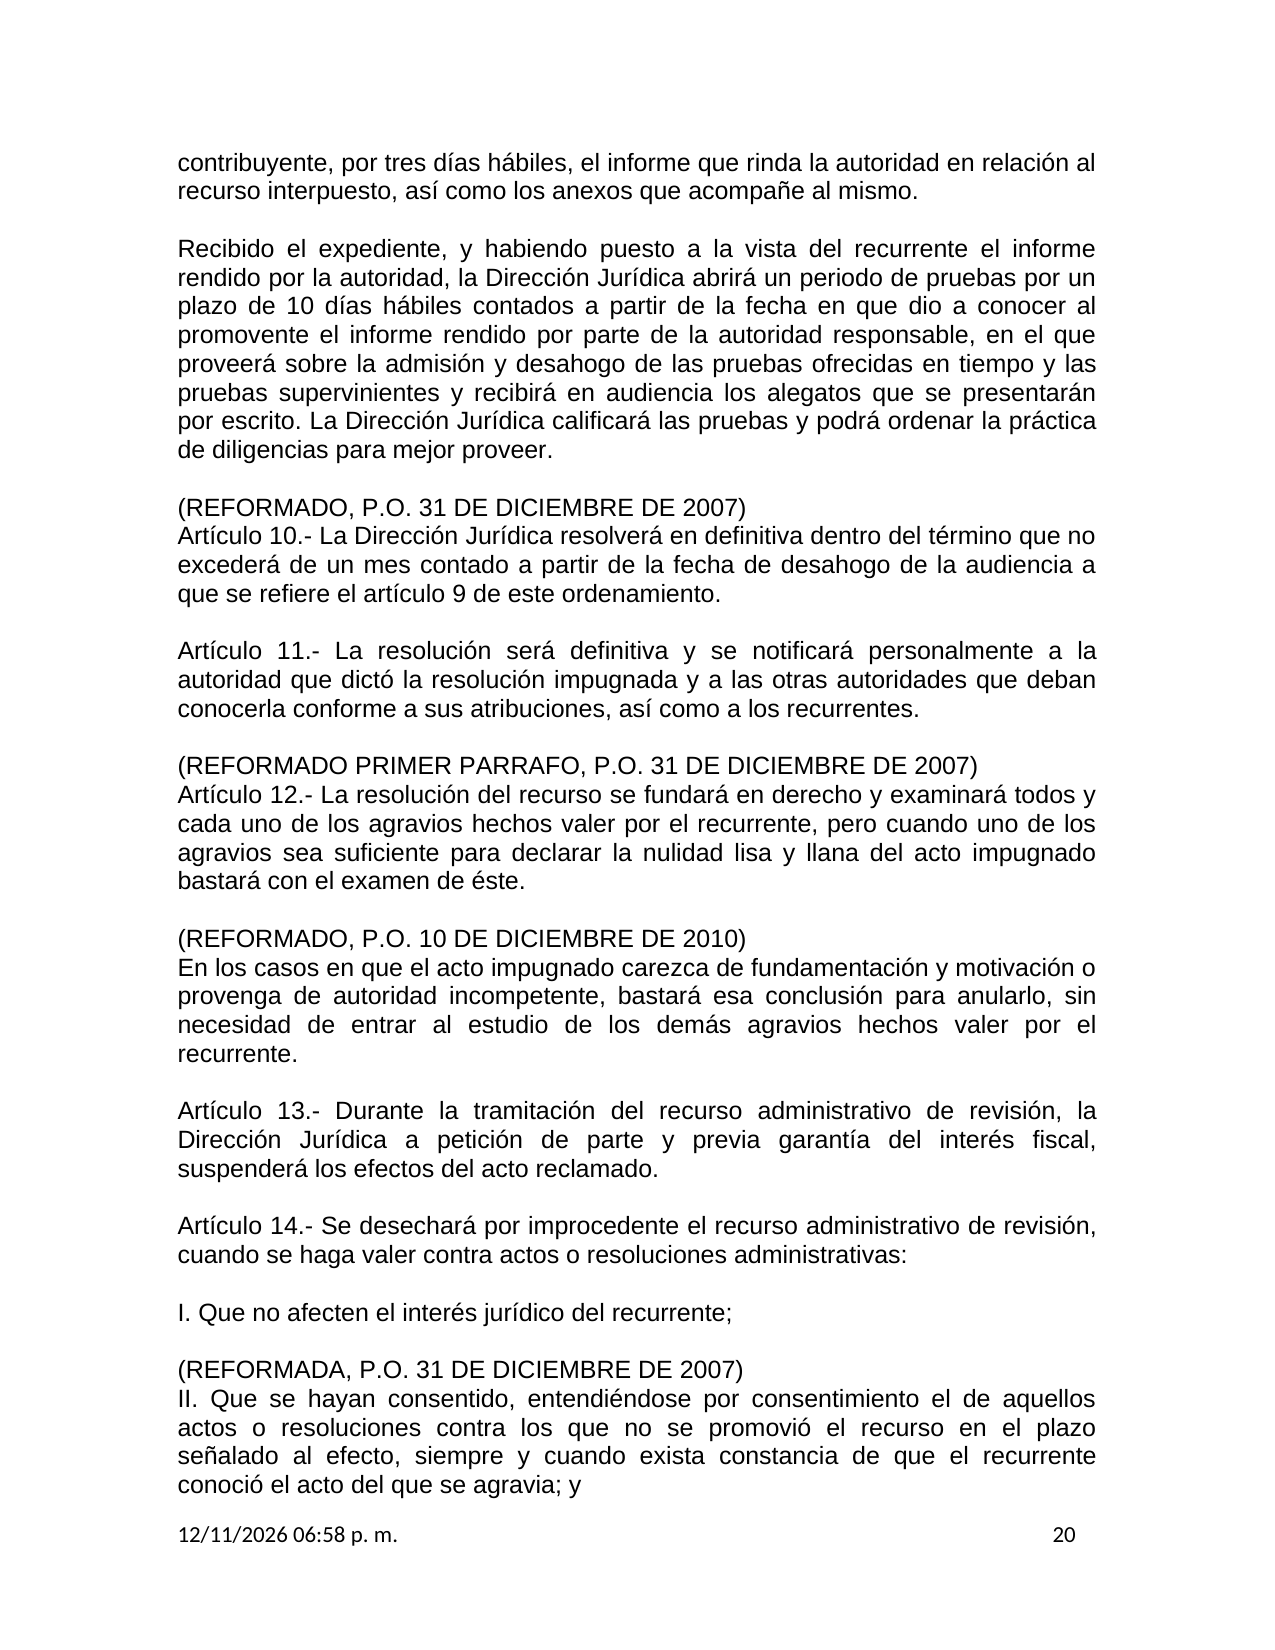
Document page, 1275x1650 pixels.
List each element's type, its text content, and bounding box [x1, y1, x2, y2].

text En los casos en que el acto impugnado carezca de fundamentación y motivación o provenga de autoridad incompetente, bastará esa conclusión para anularlo, sin necesidad de entrar al estudio de los demás agravios hechos valer por el recurrente. [177, 953, 1098, 1068]
text (REFORMADO, P.O. 31 DE DICIEMBRE DE 2007) [177, 493, 1098, 521]
text Artículo 11.- La resolución será definitiva y se notificará personalmente a la autoridad que dictó la resolución impugnada y a las otras autoridades que deban conocerla conforme a sus atribuciones, así como a los recurrentes. [177, 636, 1098, 723]
text Artículo 12.- La resolución del recurso se fundará en derecho y examinará todos y cada uno de los agravios hechos valer por el recurrente, pero cuando uno de los agravios sea suficiente para declarar la nulidad lisa y llana del acto impugnado bastará con el examen de éste. [177, 780, 1098, 895]
text Recibido el expediente, y habiendo puesto a la vista del recurrente el informe rendido por la autoridad, la Dirección Jurídica abrirá un periodo de pruebas por un plazo de 10 días hábiles contados a partir de la fecha en que dio a conocer al promovente el informe rendido por parte de la autoridad responsable, en el que proveerá sobre la admisión y desahogo de las pruebas ofrecidas en tiempo y las pruebas supervinientes y recibirá en audiencia los alegatos que se presentarán por escrito. La Dirección Jurídica calificará las pruebas y podrá ordenar la práctica de diligencias para mejor proveer. [177, 234, 1098, 464]
text (REFORMADA, P.O. 31 DE DICIEMBRE DE 2007) [177, 1355, 1098, 1384]
text II. Que se hayan consentido, entendiéndose por consentimiento el de aquellos actos o resoluciones contra los que no se promovió el recurso en el plazo señalado al efecto, siempre y cuando exista constancia de que el recurrente conoció el acto del que se agravia; y [177, 1384, 1098, 1499]
text I. Que no afecten el interés jurídico del recurrente; [177, 1298, 1098, 1326]
text (REFORMADO PRIMER PARRAFO, P.O. 31 DE DICIEMBRE DE 2007) [177, 751, 1098, 780]
text Artículo 13.- Durante la tramitación del recurso administrativo de revisión, la Dirección Jurídica a petición de parte y previa garantía del interés fiscal, suspenderá los efectos del acto reclamado. [177, 1096, 1098, 1183]
text Artículo 10.- La Dirección Jurídica resolverá en definitiva dentro del término que no excederá de un mes contado a partir de la fecha de desahogo de la audiencia a que se refiere el artículo 9 de este ordenamiento. [177, 521, 1098, 608]
text Artículo 14.- Se desechará por improcedente el recurso administrativo de revisión, cuando se haga valer contra actos o resoluciones administrativas: [177, 1211, 1098, 1269]
text (REFORMADO, P.O. 10 DE DICIEMBRE DE 2010) [177, 924, 1098, 953]
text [177, 148, 1098, 205]
